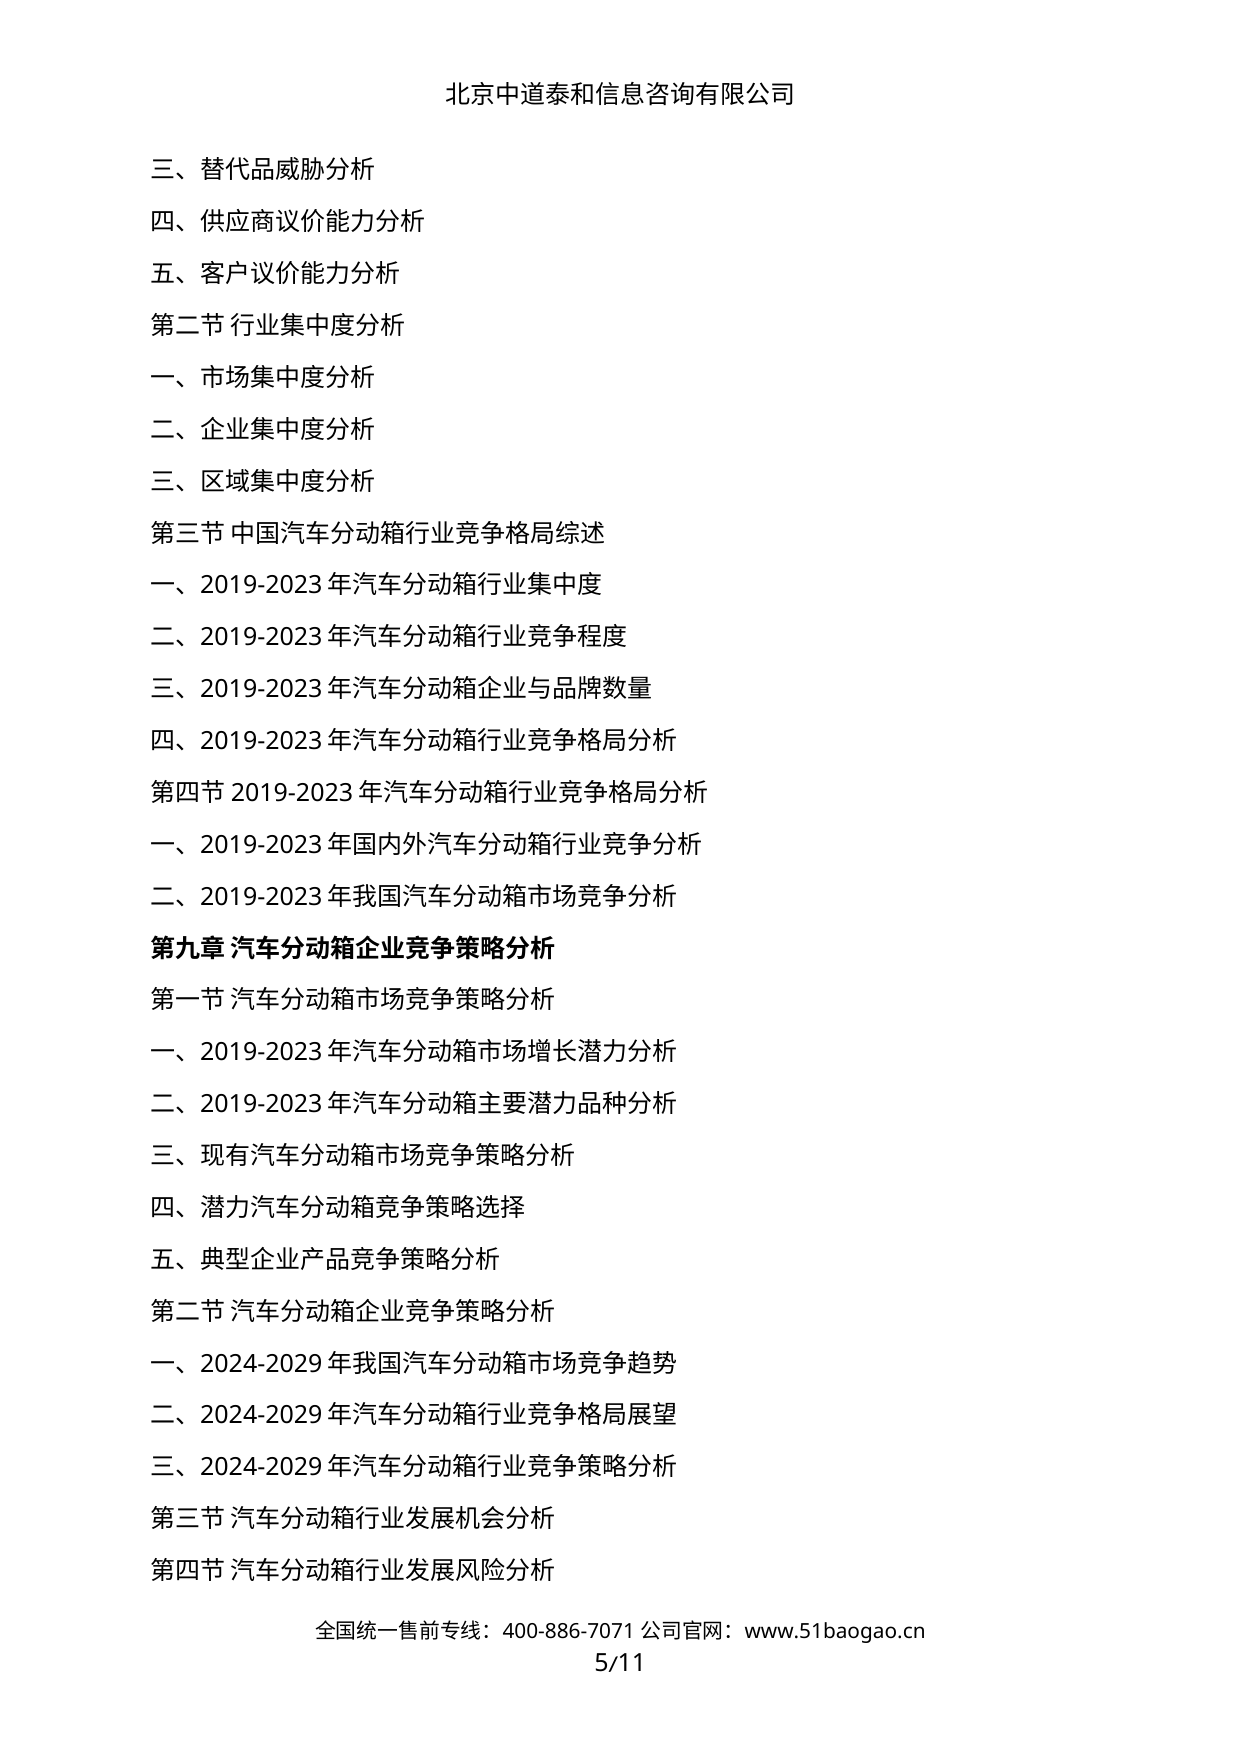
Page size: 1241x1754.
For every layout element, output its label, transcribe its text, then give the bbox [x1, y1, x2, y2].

text 一、2019-2023年汽车分动箱市场增长潜力分析 [150, 1032, 1090, 1068]
text 第九章 汽车分动箱企业竞争策略分析 [150, 928, 1090, 964]
text 四、2019-2023年汽车分动箱行业竞争格局分析 [150, 721, 1090, 757]
text 第四节 2019-2023年汽车分动箱行业竞争格局分析 [150, 772, 1090, 809]
text 五、典型企业产品竞争策略分析 [150, 1239, 1090, 1276]
text 第二节 汽车分动箱企业竞争策略分析 [150, 1291, 1090, 1327]
text 四、潜力汽车分动箱竞争策略选择 [150, 1187, 1090, 1224]
text 第四节 汽车分动箱行业发展风险分析 [150, 1551, 1090, 1587]
text 三、替代品威胁分析 [150, 150, 1090, 186]
text 三、2024-2029年汽车分动箱行业竞争策略分析 [150, 1447, 1090, 1483]
text 第一节 汽车分动箱市场竞争策略分析 [150, 980, 1090, 1016]
text 第三节 中国汽车分动箱行业竞争格局综述 [150, 513, 1090, 549]
text 二、2019-2023年汽车分动箱行业竞争程度 [150, 617, 1090, 653]
text 一、2019-2023年汽车分动箱行业集中度 [150, 565, 1090, 601]
text 三、区域集中度分析 [150, 461, 1090, 497]
text 一、市场集中度分析 [150, 357, 1090, 394]
text 五、客户议价能力分析 [150, 254, 1090, 290]
text 二、2024-2029年汽车分动箱行业竞争格局展望 [150, 1395, 1090, 1431]
text 二、企业集中度分析 [150, 409, 1090, 446]
text 二、2019-2023年我国汽车分动箱市场竞争分析 [150, 876, 1090, 912]
text 三、现有汽车分动箱市场竞争策略分析 [150, 1136, 1090, 1172]
text 第二节 行业集中度分析 [150, 306, 1090, 342]
text 二、2019-2023年汽车分动箱主要潜力品种分析 [150, 1084, 1090, 1120]
text 一、2024-2029年我国汽车分动箱市场竞争趋势 [150, 1343, 1090, 1379]
text 四、供应商议价能力分析 [150, 202, 1090, 238]
text 第三节 汽车分动箱行业发展机会分析 [150, 1499, 1090, 1535]
text 三、2019-2023年汽车分动箱企业与品牌数量 [150, 669, 1090, 705]
text 一、2019-2023年国内外汽车分动箱行业竞争分析 [150, 824, 1090, 861]
